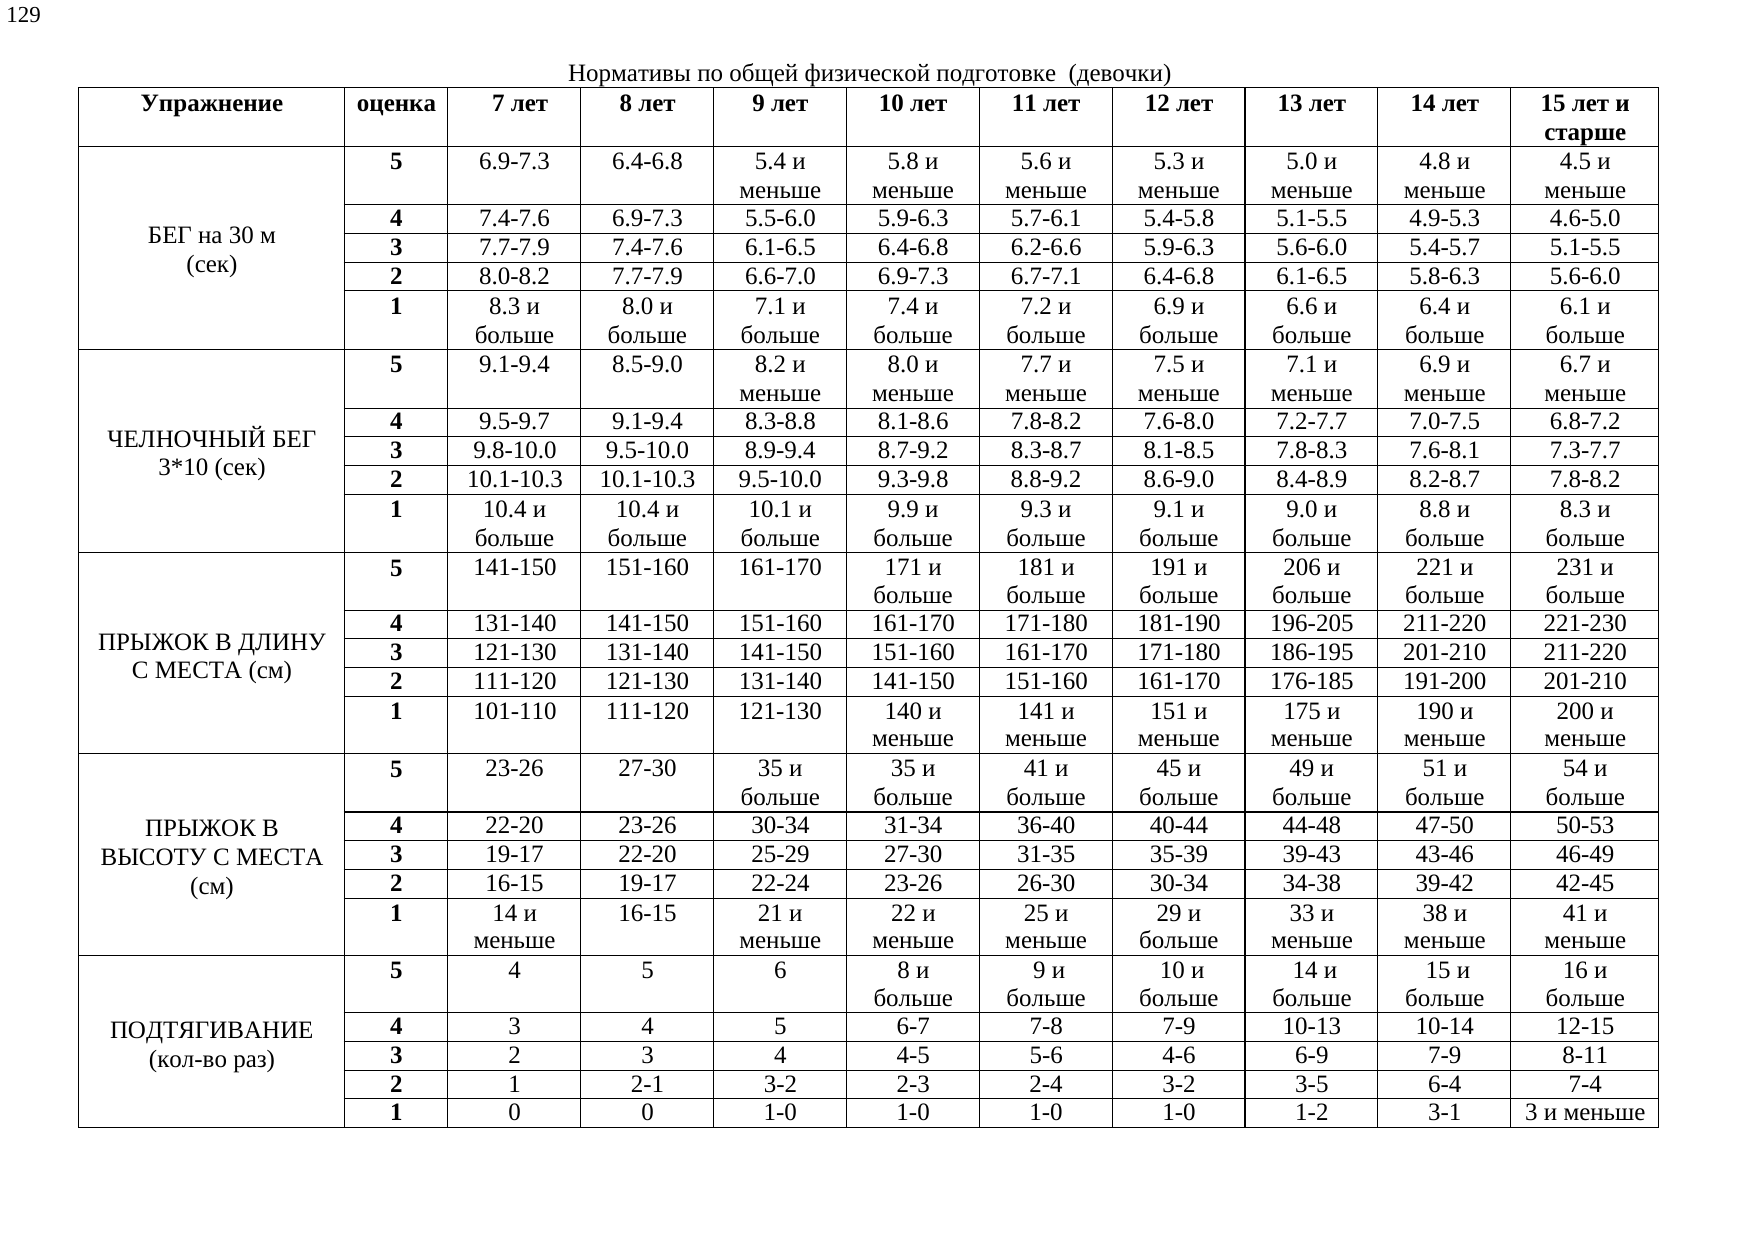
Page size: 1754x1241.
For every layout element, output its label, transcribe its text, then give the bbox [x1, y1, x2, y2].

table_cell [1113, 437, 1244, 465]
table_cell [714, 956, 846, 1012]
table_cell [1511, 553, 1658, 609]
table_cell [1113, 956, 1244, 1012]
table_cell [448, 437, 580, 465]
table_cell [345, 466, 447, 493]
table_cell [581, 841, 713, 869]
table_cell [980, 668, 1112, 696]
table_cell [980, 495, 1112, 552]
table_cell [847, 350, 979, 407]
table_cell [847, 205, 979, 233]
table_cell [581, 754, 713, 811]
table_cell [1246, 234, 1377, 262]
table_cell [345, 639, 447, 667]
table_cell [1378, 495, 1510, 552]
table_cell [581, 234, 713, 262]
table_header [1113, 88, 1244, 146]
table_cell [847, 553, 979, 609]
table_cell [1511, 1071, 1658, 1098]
text Нормативы по общей физической подготовке (девочки) [451, 58, 1288, 87]
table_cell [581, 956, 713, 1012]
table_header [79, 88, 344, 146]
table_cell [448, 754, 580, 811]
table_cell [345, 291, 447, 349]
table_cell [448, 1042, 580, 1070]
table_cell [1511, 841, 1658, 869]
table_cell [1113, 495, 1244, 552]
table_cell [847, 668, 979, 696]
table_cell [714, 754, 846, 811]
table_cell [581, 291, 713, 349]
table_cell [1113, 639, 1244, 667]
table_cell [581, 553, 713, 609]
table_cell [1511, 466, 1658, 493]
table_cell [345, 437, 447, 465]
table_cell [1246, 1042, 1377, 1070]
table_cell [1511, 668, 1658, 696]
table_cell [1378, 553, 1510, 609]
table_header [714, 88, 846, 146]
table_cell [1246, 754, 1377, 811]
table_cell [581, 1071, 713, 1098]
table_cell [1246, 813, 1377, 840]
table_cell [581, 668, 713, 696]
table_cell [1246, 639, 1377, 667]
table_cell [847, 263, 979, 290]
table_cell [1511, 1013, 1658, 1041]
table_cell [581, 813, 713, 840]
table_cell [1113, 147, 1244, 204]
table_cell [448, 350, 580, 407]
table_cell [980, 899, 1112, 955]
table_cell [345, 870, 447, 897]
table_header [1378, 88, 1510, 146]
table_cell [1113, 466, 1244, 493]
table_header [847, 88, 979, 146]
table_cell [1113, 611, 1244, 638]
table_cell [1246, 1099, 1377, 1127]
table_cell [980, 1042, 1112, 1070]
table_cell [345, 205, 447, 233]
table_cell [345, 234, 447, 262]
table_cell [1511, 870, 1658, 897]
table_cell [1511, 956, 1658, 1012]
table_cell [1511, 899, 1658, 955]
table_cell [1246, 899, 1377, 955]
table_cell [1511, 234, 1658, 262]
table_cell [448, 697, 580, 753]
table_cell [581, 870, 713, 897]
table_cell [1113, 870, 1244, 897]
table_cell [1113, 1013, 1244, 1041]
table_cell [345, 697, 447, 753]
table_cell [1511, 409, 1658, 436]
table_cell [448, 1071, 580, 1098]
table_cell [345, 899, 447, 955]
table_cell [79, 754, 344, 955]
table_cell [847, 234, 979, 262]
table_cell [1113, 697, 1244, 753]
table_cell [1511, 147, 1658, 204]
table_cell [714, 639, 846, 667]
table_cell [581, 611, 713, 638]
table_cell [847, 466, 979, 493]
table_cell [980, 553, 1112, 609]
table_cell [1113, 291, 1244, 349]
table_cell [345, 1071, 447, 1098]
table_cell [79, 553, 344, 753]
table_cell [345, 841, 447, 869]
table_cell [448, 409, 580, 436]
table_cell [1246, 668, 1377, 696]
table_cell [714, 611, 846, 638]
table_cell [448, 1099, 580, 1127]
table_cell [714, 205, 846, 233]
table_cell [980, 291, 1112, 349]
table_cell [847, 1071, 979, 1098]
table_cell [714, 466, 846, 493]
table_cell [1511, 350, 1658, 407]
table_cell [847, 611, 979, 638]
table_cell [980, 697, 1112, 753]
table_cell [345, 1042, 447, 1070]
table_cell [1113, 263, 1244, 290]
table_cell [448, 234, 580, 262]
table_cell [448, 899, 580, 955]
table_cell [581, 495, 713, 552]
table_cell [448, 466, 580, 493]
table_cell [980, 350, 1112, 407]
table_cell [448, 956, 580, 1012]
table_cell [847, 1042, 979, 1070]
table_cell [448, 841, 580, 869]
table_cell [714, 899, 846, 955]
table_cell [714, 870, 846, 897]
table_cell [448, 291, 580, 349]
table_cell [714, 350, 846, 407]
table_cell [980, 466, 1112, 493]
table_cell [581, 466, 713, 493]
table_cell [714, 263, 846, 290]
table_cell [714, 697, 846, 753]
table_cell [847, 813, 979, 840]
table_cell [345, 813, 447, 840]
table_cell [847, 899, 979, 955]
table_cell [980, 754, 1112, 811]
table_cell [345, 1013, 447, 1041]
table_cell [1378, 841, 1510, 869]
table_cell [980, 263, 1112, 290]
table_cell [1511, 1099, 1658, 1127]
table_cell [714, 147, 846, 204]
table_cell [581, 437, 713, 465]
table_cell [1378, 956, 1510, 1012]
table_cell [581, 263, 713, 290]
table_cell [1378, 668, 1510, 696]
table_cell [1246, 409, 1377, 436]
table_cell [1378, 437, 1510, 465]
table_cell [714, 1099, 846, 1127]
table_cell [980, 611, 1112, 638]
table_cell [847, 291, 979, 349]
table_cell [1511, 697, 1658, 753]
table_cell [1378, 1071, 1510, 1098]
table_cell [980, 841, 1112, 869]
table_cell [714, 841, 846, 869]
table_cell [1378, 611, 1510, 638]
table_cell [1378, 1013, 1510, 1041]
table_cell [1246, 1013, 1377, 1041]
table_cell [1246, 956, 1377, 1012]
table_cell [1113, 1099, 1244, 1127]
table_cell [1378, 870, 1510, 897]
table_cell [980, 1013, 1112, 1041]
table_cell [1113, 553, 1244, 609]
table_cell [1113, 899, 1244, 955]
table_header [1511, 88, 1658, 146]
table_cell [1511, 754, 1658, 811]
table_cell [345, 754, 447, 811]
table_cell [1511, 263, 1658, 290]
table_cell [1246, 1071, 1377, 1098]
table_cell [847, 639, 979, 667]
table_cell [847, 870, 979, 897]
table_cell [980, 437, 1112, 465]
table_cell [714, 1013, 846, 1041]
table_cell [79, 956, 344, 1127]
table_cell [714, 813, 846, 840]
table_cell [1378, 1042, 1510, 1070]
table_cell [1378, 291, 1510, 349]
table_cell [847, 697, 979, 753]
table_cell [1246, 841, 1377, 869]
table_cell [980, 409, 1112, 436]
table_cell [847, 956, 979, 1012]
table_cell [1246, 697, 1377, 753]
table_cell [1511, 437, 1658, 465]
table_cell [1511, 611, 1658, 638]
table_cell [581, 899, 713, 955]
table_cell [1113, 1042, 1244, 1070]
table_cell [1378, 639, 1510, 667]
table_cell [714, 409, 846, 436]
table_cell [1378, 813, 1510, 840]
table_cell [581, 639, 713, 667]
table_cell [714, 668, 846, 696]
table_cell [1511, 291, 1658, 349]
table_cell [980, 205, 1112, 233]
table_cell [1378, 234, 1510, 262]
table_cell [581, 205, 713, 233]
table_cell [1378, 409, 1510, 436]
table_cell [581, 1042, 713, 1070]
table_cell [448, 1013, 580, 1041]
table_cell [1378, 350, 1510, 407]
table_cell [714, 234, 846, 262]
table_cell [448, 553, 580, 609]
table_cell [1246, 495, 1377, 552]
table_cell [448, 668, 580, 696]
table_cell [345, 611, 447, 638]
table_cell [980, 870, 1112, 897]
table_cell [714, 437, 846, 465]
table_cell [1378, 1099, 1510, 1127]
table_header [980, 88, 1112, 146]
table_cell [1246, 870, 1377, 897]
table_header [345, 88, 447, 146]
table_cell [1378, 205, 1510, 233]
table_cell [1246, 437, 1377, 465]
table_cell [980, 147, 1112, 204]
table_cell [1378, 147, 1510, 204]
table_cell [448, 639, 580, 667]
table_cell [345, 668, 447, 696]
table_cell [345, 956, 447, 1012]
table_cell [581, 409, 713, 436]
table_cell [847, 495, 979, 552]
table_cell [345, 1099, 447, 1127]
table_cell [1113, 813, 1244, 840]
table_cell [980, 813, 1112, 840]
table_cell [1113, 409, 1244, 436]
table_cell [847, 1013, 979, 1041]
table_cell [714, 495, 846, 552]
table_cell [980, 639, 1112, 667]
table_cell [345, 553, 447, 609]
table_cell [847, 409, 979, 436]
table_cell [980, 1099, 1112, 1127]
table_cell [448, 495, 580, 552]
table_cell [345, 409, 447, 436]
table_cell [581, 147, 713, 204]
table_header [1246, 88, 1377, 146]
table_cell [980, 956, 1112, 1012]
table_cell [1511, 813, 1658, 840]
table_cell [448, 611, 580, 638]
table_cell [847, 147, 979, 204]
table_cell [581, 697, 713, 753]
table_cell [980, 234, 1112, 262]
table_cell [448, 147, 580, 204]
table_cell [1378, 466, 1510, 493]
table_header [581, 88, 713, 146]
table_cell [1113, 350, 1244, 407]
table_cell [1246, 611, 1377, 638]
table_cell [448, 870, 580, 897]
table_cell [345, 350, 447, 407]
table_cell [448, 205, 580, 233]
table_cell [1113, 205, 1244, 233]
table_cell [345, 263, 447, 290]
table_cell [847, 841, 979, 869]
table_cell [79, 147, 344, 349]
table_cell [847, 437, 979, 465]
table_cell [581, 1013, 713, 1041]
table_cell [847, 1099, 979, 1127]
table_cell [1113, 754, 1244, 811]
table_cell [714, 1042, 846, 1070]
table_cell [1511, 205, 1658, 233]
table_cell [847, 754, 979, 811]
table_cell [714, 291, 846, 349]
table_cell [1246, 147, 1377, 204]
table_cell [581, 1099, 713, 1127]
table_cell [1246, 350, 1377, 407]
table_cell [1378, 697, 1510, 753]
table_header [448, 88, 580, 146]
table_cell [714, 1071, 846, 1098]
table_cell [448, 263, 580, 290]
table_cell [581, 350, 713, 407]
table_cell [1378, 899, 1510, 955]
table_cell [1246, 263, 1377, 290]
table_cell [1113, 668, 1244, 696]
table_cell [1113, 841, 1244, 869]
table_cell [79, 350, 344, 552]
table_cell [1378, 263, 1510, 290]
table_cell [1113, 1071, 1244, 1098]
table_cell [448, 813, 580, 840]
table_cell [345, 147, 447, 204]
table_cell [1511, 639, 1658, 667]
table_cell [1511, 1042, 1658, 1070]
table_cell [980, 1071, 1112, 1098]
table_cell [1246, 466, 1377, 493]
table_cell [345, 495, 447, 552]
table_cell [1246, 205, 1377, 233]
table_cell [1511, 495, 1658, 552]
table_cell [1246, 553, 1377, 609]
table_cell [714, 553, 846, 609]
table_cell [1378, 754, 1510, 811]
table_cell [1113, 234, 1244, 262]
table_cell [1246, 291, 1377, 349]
